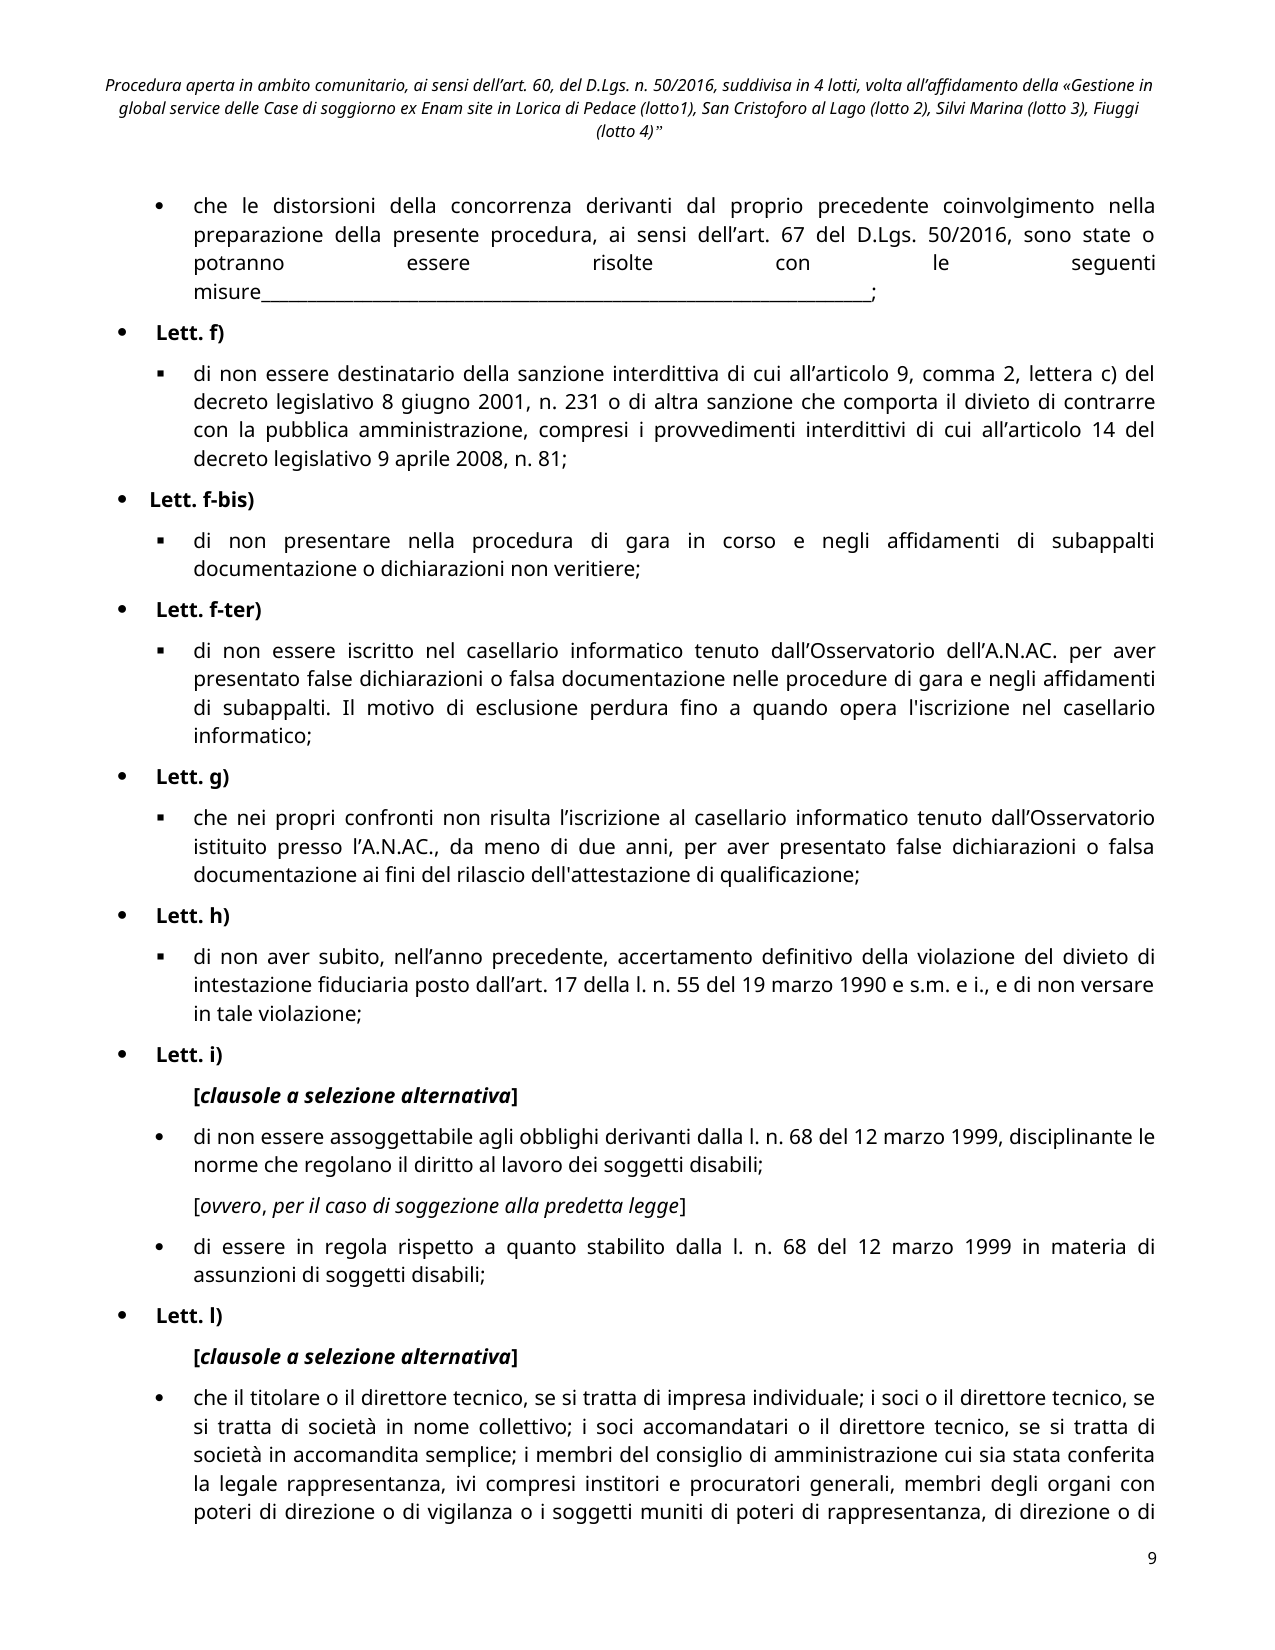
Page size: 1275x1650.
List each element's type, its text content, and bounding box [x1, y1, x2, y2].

list Lett. i) [118, 1040, 1157, 1068]
list che nei propri confronti non risulta l’iscrizione al casellario informatico tenuto dall’Osservatorio istituito presso l’A.N.AC., da meno di due anni, per aver presentato false dichiarazioni o falsa documentazione ai fini del rilascio dell'attestazione di qualificazione; [156, 803, 1157, 889]
list di non aver subito, nell’anno precedente, accertamento definitivo della violazione del divieto di intestazione fiduciaria posto dall’art. 17 della l. n. 55 del 19 marzo 1990 e s.m. e i., e di non versare in tale violazione; [156, 942, 1157, 1027]
list di non essere iscritto nel casellario informatico tenuto dall’Osservatorio dell’A.N.AC. per aver presentato false dichiarazioni o falsa documentazione nelle procedure di gara e negli affidamenti di subappalti. Il motivo di esclusione perdura fino a quando opera l'iscrizione nel casellario informatico; [156, 636, 1157, 750]
list Lett. l) [118, 1301, 1157, 1330]
text [clausole a selezione alternativa] [118, 1081, 1157, 1109]
list Lett. f) [118, 318, 1157, 346]
list Lett. f-bis) [118, 485, 1157, 513]
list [156, 1383, 1157, 1526]
list di essere in regola rispetto a quanto stabilito dalla l. n. 68 del 12 marzo 1999 in materia di assunzioni di soggetti disabili; [156, 1232, 1157, 1289]
text [ovvero, per il caso di soggezione alla predetta legge] [156, 1191, 1157, 1219]
list di non essere destinatario della sanzione interdittiva di cui all’articolo 9, comma 2, lettera c) del decreto legislativo 8 giugno 2001, n. 231 o di altra sanzione che comporta il divieto di contrarre con la pubblica amministrazione, compresi i provvedimenti interdittivi di cui all’articolo 14 del decreto legislativo 9 aprile 2008, n. 81; [156, 359, 1157, 472]
text [clausole a selezione alternativa] [118, 1342, 1157, 1371]
list di non presentare nella procedura di gara in corso e negli affidamenti di subappalti documentazione o dichiarazioni non veritiere; [156, 526, 1157, 583]
list Lett. h) [118, 901, 1157, 929]
list che le distorsioni della concorrenza derivanti dal proprio precedente coinvolgimento nella preparazione della presente procedura, ai sensi dell’art. 67 del D.Lgs. 50/2016, sono state o potranno essere risolte con le seguenti misure__________________________________________________________________; [156, 191, 1157, 305]
list di non essere assoggettabile agli obblighi derivanti dalla l. n. 68 del 12 marzo 1999, disciplinante le norme che regolano il diritto al lavoro dei soggetti disabili; [156, 1122, 1157, 1179]
list Lett. f-ter) [118, 595, 1157, 624]
list Lett. g) [118, 762, 1157, 791]
